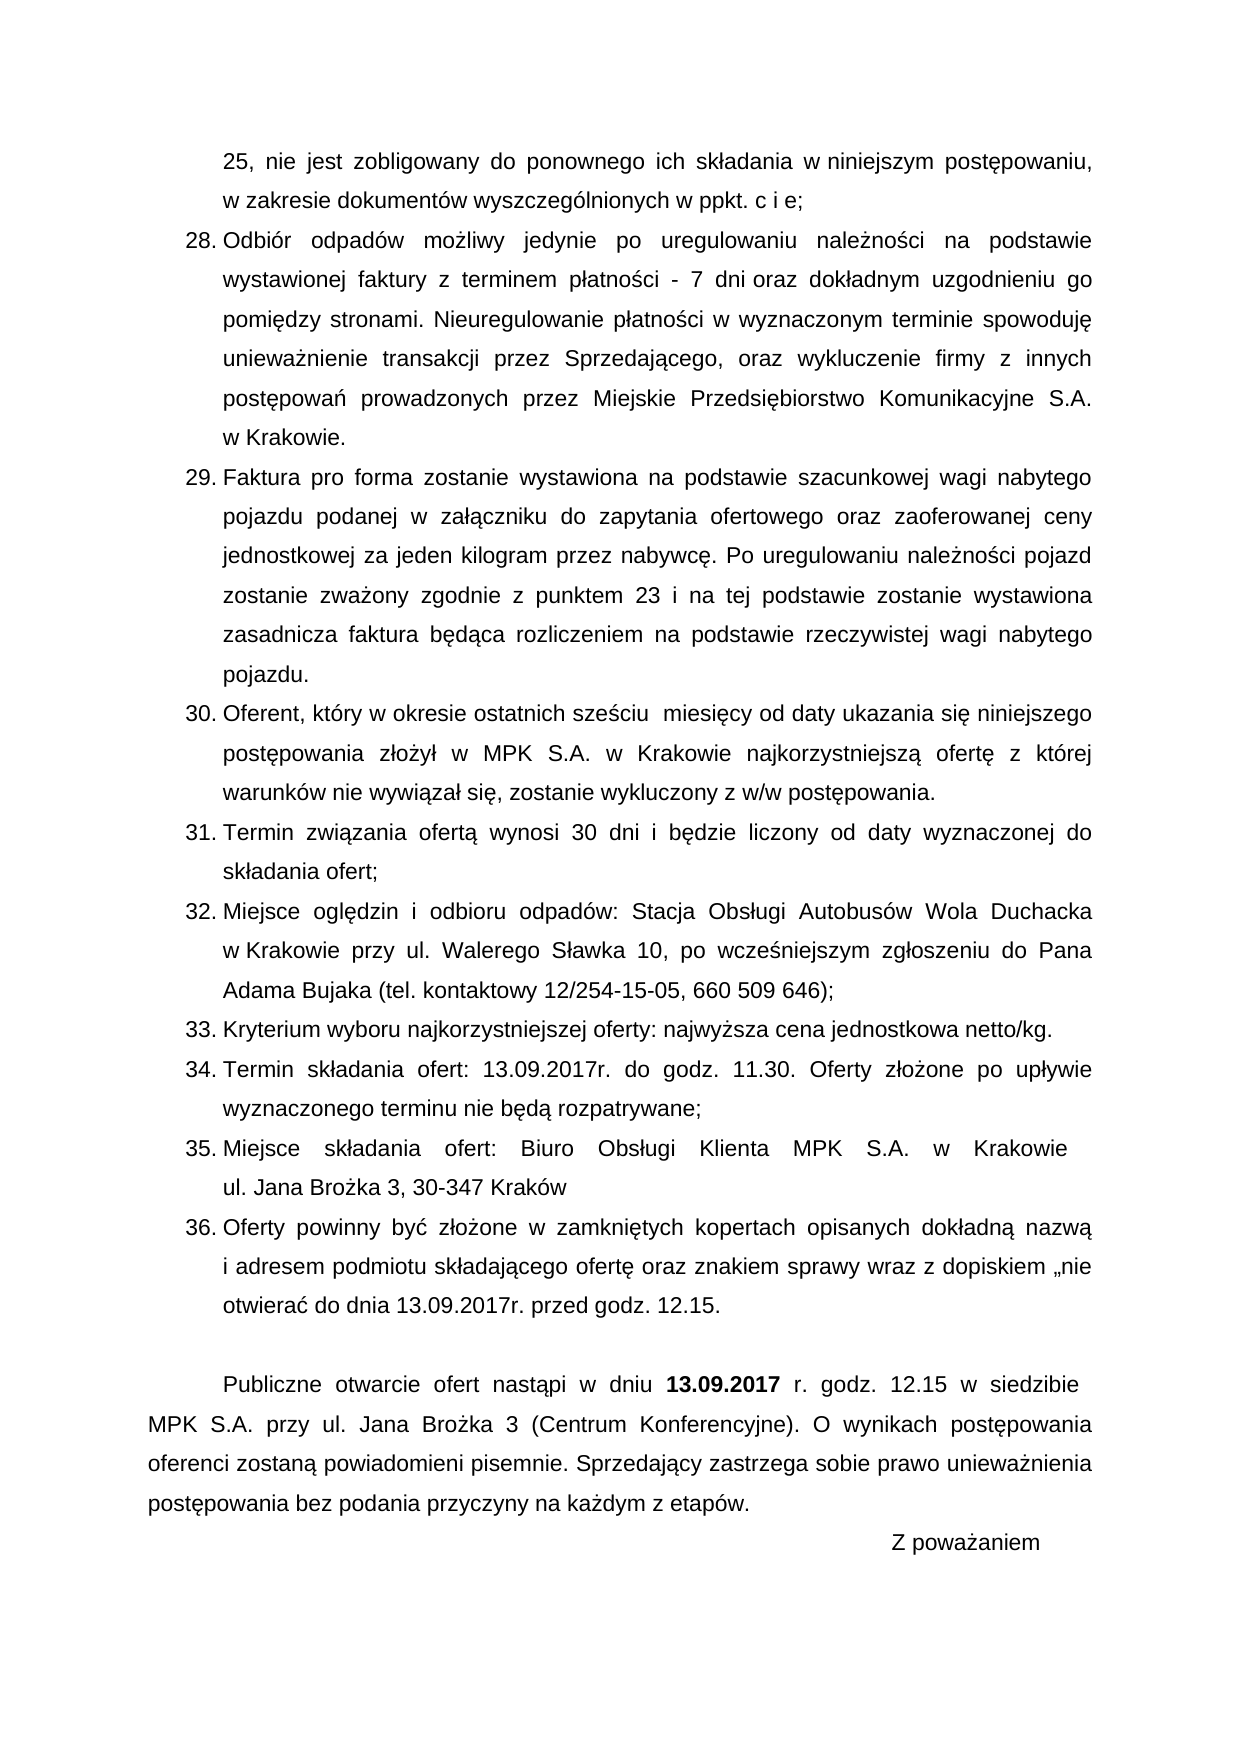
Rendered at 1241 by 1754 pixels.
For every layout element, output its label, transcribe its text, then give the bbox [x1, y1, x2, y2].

list Termin składania ofert: 13.09.2017r. do godz. 11.30. Oferty złożone po upływie wyznaczonego terminu nie będą rozpatrywane; [185, 1056, 1093, 1121]
list Oferty powinny być złożone w zamkniętych kopertach opisanych dokładną nazwą i adresem podmiotu składającego ofertę oraz znakiem sprawy wraz z dopiskiem „nie otwierać do dnia 13.09.2017r. przed godz. 12.15. [185, 1213, 1093, 1319]
list Miejsce oględzin i odbioru odpadów: Stacja Obsługi Autobusów Wola Duchacka w Krakowie przy ul. Walerego Sławka 10, po wcześniejszym zgłoszeniu do Pana Adama Bujaka (tel. kontaktowy 12/254-15-05, 660 509 646); [185, 898, 1093, 1003]
text Z poważaniem [148, 1529, 1093, 1556]
list Kryterium wyboru najkorzystniejszej oferty: najwyższa cena jednostkowa netto/kg. [185, 1016, 1093, 1042]
list Odbiór odpadów możliwy jedynie po uregulowaniu należności na podstawie wystawionej faktury z terminem płatności - 7 dni oraz dokładnym uzgodnieniu go pomiędzy stronami. Nieuregulowanie płatności w wyznaczonym terminie spowoduję unieważnienie transakcji przez Sprzedającego, oraz wykluczenie firmy z innych postępowań prowadzonych przez Miejskie Przedsiębiorstwo Komunikacyjne S.A. w Krakowie. [185, 227, 1093, 450]
list Miejsce składania ofert: Biuro Obsługi Klienta MPK S.A. w Krakowie ul. Jana Brożka 3, 30-347 Kraków [185, 1134, 1093, 1200]
list Faktura pro forma zostanie wystawiona na podstawie szacunkowej wagi nabytego pojazdu podanej w załączniku do zapytania ofertowego oraz zaoferowanej ceny jednostkowej za jeden kilogram przez nabywcę. Po uregulowaniu należności pojazd zostanie zważony zgodnie z punktem 23 i na tej podstawie zostanie wystawiona zasadnicza faktura będąca rozliczeniem na podstawie rzeczywistej wagi nabytego pojazdu. [185, 463, 1093, 687]
list Oferent, który w okresie ostatnich sześciu miesięcy od daty ukazania się niniejszego postępowania złożył w MPK S.A. w Krakowie najkorzystniejszą ofertę z której warunków nie wywiązał się, zostanie wykluczony z w/w postępowania. [185, 700, 1093, 806]
list Termin związania ofertą wynosi 30 dni i będzie liczony od daty wyznaczonej do składania ofert; [185, 819, 1093, 884]
text Publiczne otwarcie ofert nastąpi w dniu 13.09.2017 r. godz. 12.15 w siedzibie MPK S.A. przy ul. Jana Brożka 3 (Centrum Konferencyjne). O wynikach postępowania oferenci zostaną powiadomieni pisemnie. Sprzedający zastrzega sobie prawo unieważnienia postępowania bez podania przyczyny na każdym z etapów. [148, 1371, 1093, 1516]
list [185, 148, 1093, 213]
